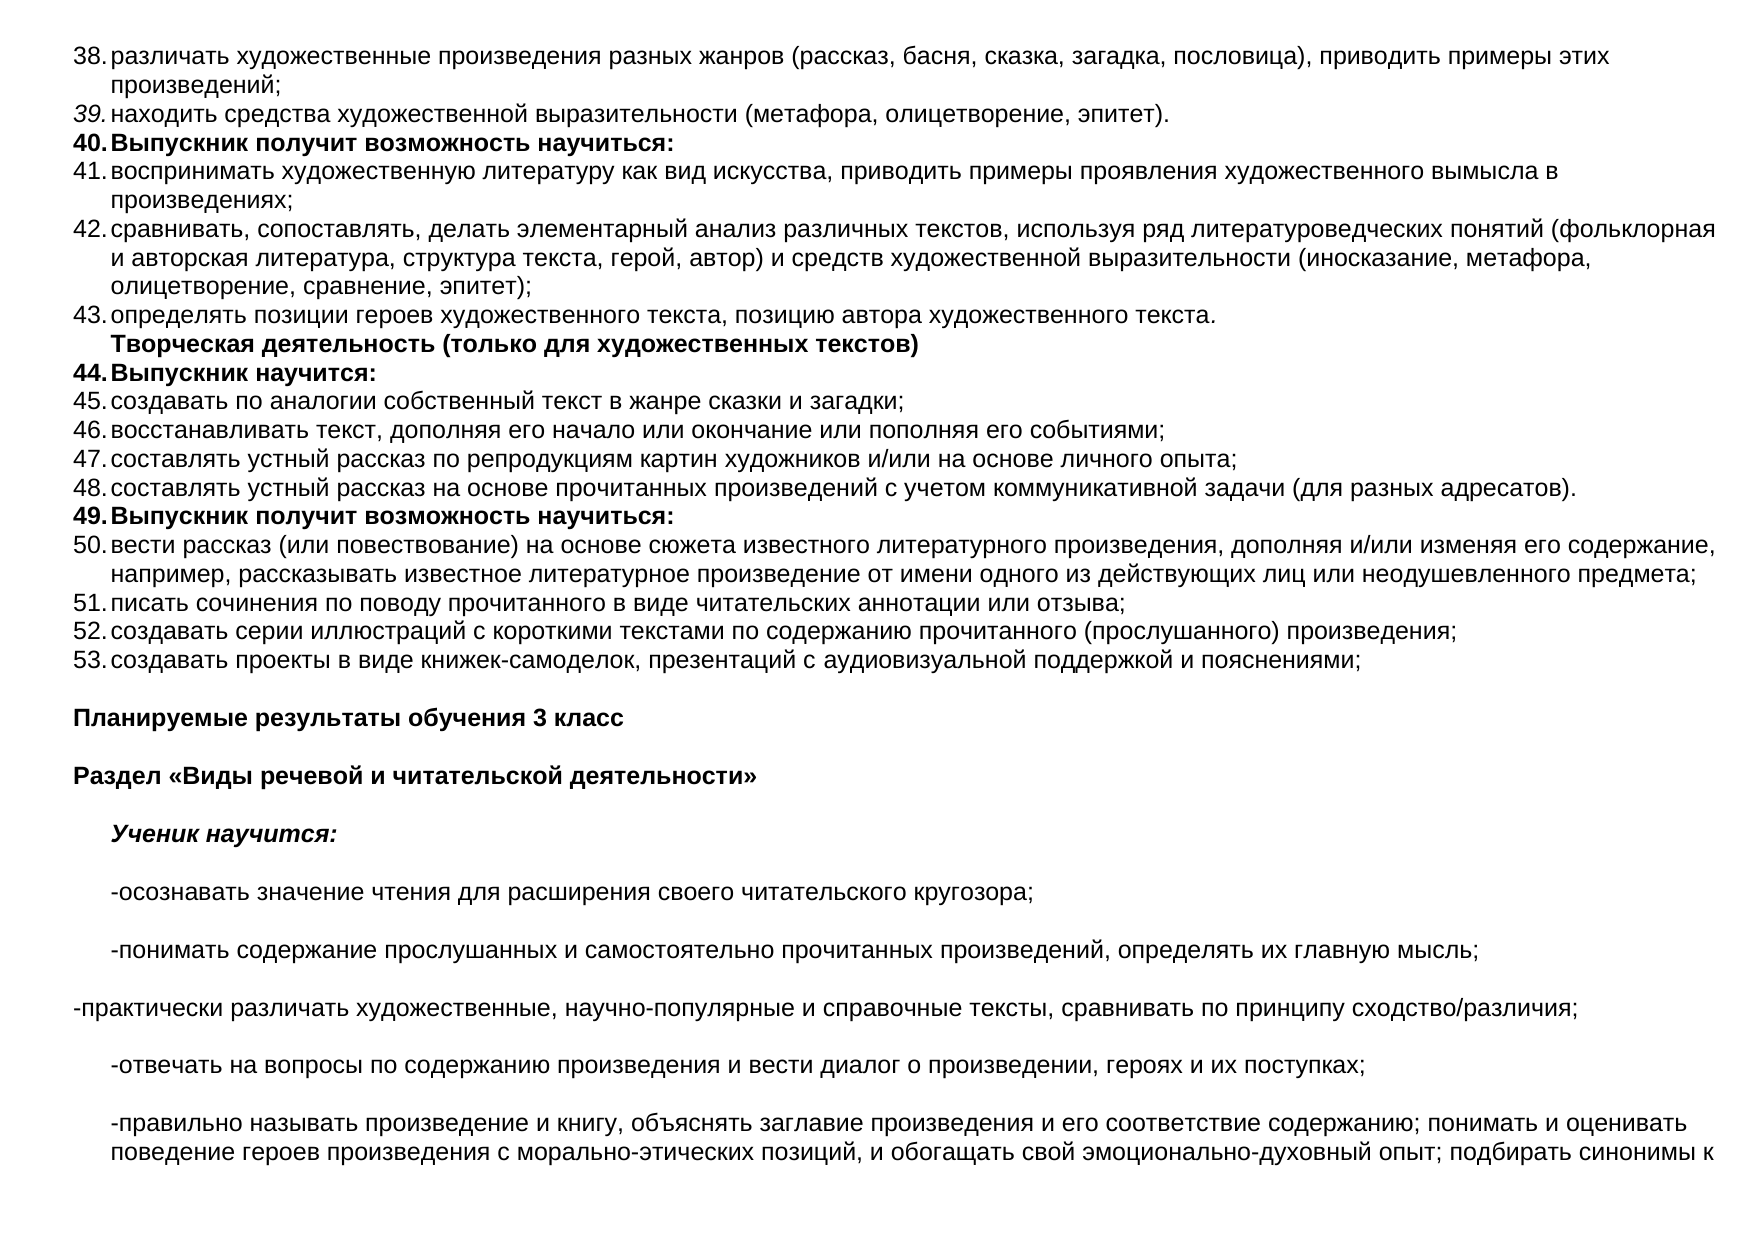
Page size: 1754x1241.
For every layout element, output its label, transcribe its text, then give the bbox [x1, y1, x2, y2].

text -понимать содержание прослушанных и самостоятельно прочитанных произведений, определять их главную мысль; [110, 935, 1724, 963]
list создавать по аналогии собственный текст в жанре сказки и загадки; [73, 386, 1724, 415]
list сравнивать, сопоставлять, делать элементарный анализ различных текстов, используя ряд литературоведческих понятий (фольклорная и авторская литература, структура текста, герой, автор) и средств художественной выразительности (иносказание, метафора, олицетворение, сравнение, эпитет); [73, 214, 1724, 300]
list составлять устный рассказ на основе прочитанных произведений с учетом коммуникативной задачи (для разных адресатов). [73, 473, 1724, 501]
list Выпускник научится: [73, 358, 1724, 386]
list писать сочинения по поводу прочитанного в виде читательских аннотации или отзыва; [73, 588, 1724, 616]
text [110, 1108, 1724, 1166]
list находить средства художественной выразительности (метафора, олицетворение, эпитет). [73, 99, 1724, 128]
text Раздел «Виды речевой и читательской деятельности» [73, 761, 1724, 790]
list вести рассказ (или повествование) на основе сюжета известного литературного произведения, дополняя и/или изменяя его содержание, например, рассказывать известное литературное произведение от имени одного из действующих лиц или неодушевленного предмета; [73, 530, 1724, 588]
list различать художественные произведения разных жанров (рассказ, басня, сказка, загадка, пословица), приводить примеры этих произведений; [73, 41, 1724, 99]
list создавать проекты в виде книжек-самоделок, презентаций с аудиовизуальной поддержкой и пояснениями; [73, 645, 1724, 674]
text -осознавать значение чтения для расширения своего читательского кругозора; [110, 877, 1724, 906]
list определять позиции героев художественного текста, позицию автора художественного текста. [73, 300, 1724, 329]
list Выпускник получит возможность научиться: [73, 128, 1724, 156]
list Творческая деятельность (только для художественных текстов) [110, 329, 1724, 358]
list воспринимать художественную литературу как вид искусства, приводить примеры проявления художественного вымысла в произведениях; [73, 156, 1724, 214]
text -отвечать на вопросы по содержанию произведения и вести диалог о произведении, героях и их поступках; [110, 1051, 1724, 1079]
text Ученик научится: [110, 819, 1724, 848]
list составлять устный рассказ по репродукциям картин художников и/или на основе личного опыта; [73, 444, 1724, 473]
list восстанавливать текст, дополняя его начало или окончание или пополняя его событиями; [73, 415, 1724, 444]
list создавать серии иллюстраций с короткими текстами по содержанию прочитанного (прослушанного) произведения; [73, 616, 1724, 645]
list Выпускник получит возможность научиться: [73, 501, 1724, 530]
text Планируемые результаты обучения 3 класс [73, 703, 1724, 732]
text -практически различать художественные, научно-популярные и справочные тексты, сравнивать по принципу сходство/различия; [73, 993, 1724, 1021]
